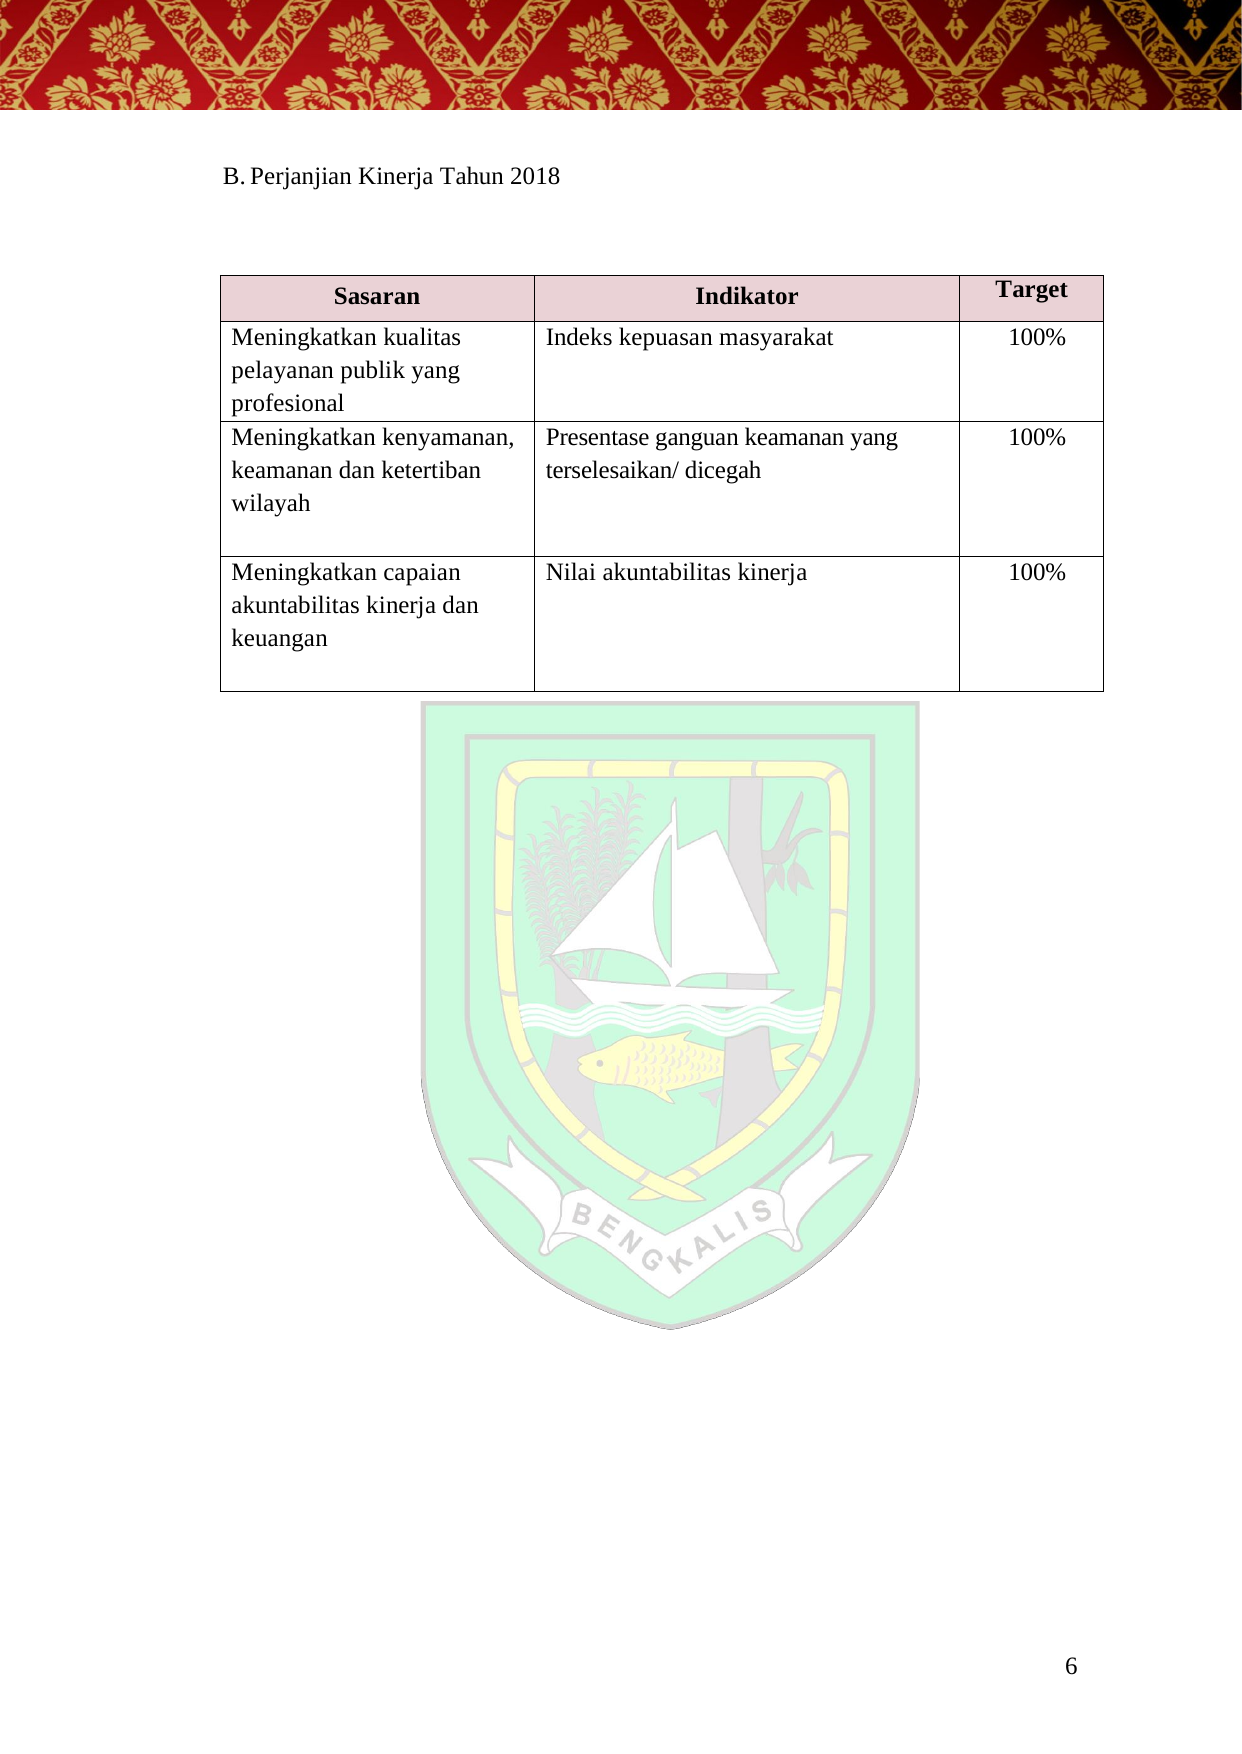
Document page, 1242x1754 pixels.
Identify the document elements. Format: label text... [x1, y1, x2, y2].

picture [420, 701, 920, 1330]
picture [0, 0, 1242, 110]
list Perjanjian Kinerja Tahun 2018 [219, 161, 1146, 190]
